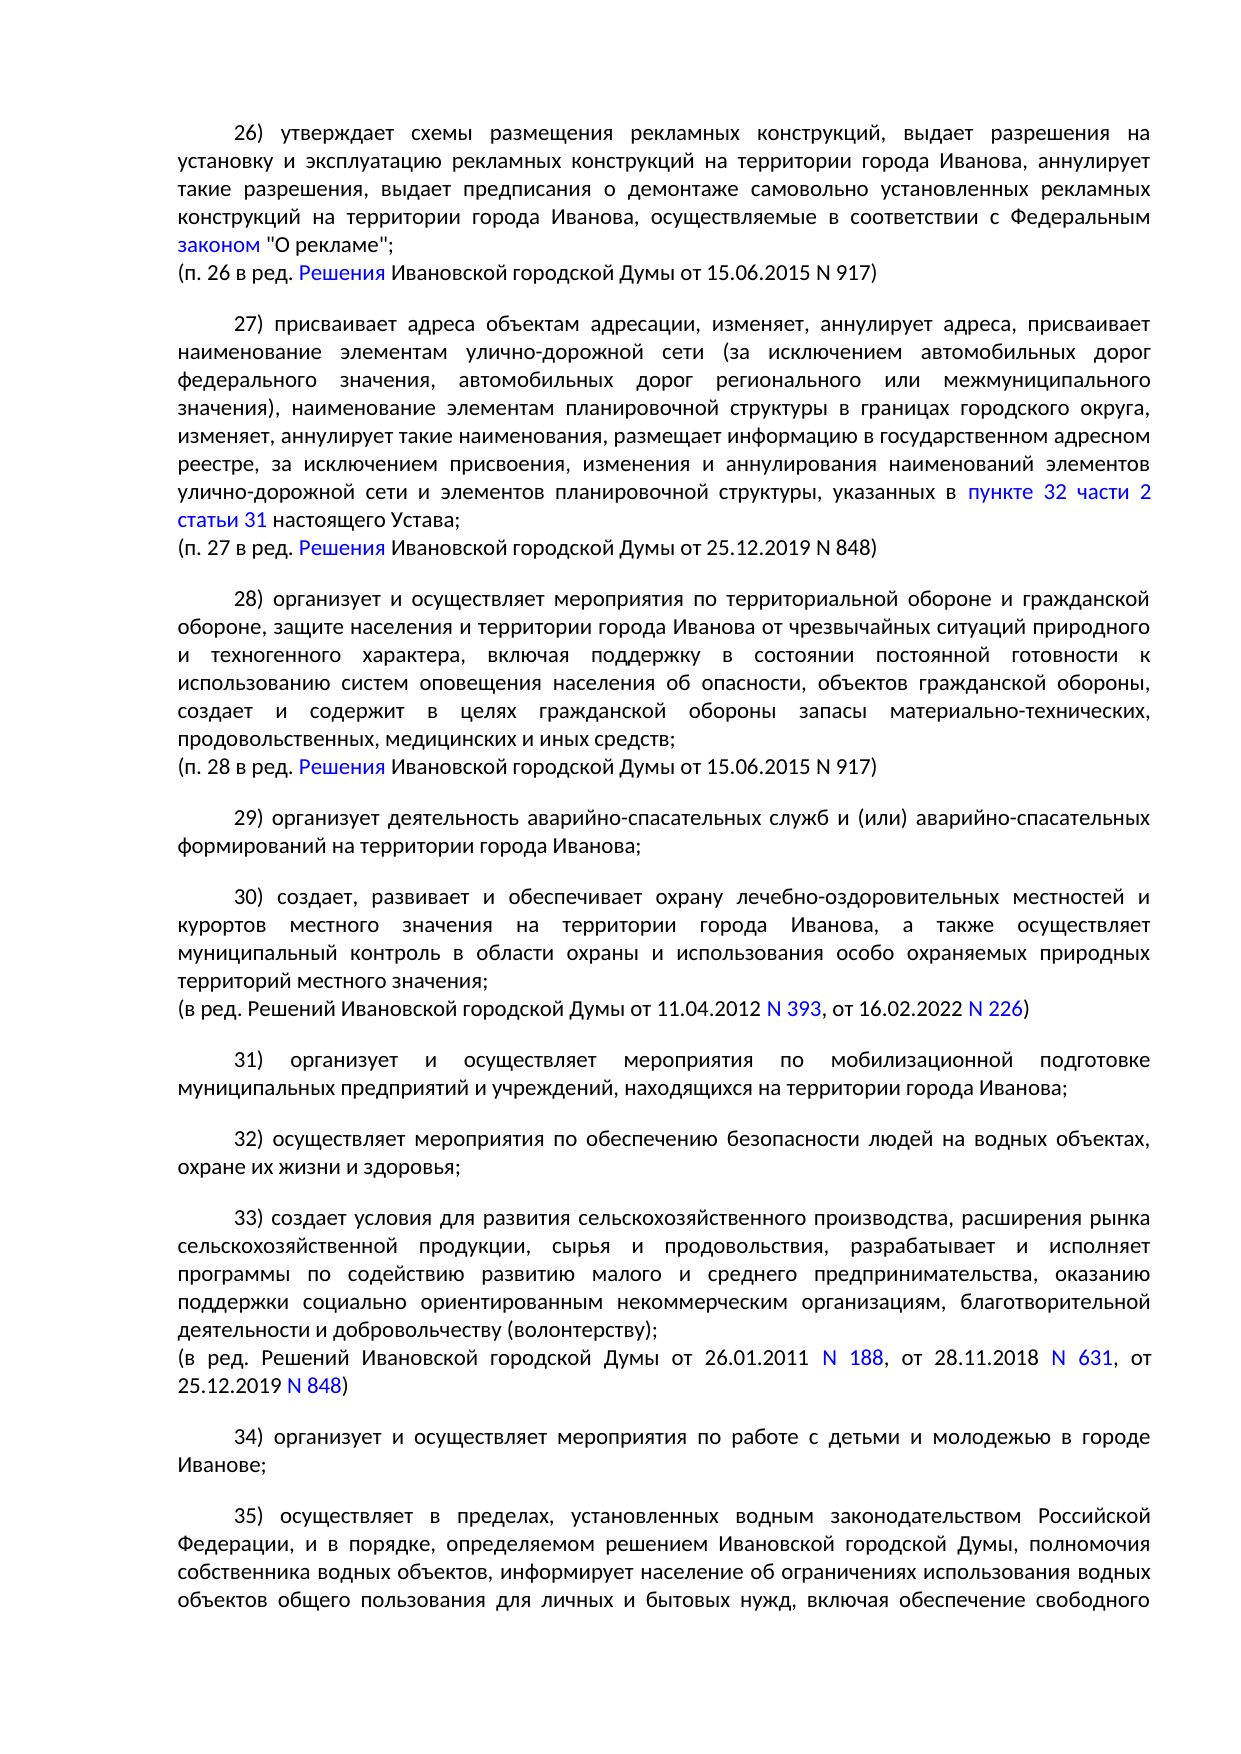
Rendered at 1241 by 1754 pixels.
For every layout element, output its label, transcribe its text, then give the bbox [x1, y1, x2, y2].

text (п. 27 в ред. Решения Ивановской городской Думы от 25.12.2019 N 848) [177, 533, 1152, 561]
text 31) организует и осуществляет мероприятия по мобилизационной подготовке муниципальных предприятий и учреждений, находящихся на территории города Иванова; [177, 1045, 1152, 1101]
text (п. 26 в ред. Решения Ивановской городской Думы от 15.06.2015 N 917) [177, 258, 1152, 286]
text 30) создает, развивает и обеспечивает охрану лечебно-оздоровительных местностей и курортов местного значения на территории города Иванова, а также осуществляет муниципальный контроль в области охраны и использования особо охраняемых природных территорий местного значения; [177, 882, 1152, 994]
text 29) организует деятельность аварийно-спасательных служб и (или) аварийно-спасательных формирований на территории города Иванова; [177, 803, 1152, 859]
text (в ред. Решений Ивановской городской Думы от 26.01.2011 N 188, от 28.11.2018 N 631, от 25.12.2019 N 848) [177, 1343, 1152, 1399]
text 26) утверждает схемы размещения рекламных конструкций, выдает разрешения на установку и эксплуатацию рекламных конструкций на территории города Иванова, аннулирует такие разрешения, выдает предписания о демонтаже самовольно установленных рекламных конструкций на территории города Иванова, осуществляемые в соответствии с Федеральным законом "О рекламе"; [177, 118, 1152, 258]
text (п. 28 в ред. Решения Ивановской городской Думы от 15.06.2015 N 917) [177, 752, 1152, 780]
text 34) организует и осуществляет мероприятия по работе с детьми и молодежью в городе Иванове; [177, 1422, 1152, 1478]
text 27) присваивает адреса объектам адресации, изменяет, аннулирует адреса, присваивает наименование элементам улично-дорожной сети (за исключением автомобильных дорог федерального значения, автомобильных дорог регионального или межмуниципального значения), наименование элементам планировочной структуры в границах городского округа, изменяет, аннулирует такие наименования, размещает информацию в государственном адресном реестре, за исключением присвоения, изменения и аннулирования наименований элементов улично-дорожной сети и элементов планировочной структуры, указанных в пункте 32 части 2 статьи 31 настоящего Устава; [177, 309, 1152, 533]
text 32) осуществляет мероприятия по обеспечению безопасности людей на водных объектах, охране их жизни и здоровья; [177, 1124, 1152, 1180]
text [177, 1501, 1152, 1613]
text (в ред. Решений Ивановской городской Думы от 11.04.2012 N 393, от 16.02.2022 N 226) [177, 994, 1152, 1022]
text 28) организует и осуществляет мероприятия по территориальной обороне и гражданской обороне, защите населения и территории города Иванова от чрезвычайных ситуаций природного и техногенного характера, включая поддержку в состоянии постоянной готовности к использованию систем оповещения населения об опасности, объектов гражданской обороны, создает и содержит в целях гражданской обороны запасы материально-технических, продовольственных, медицинских и иных средств; [177, 584, 1152, 752]
text 33) создает условия для развития сельскохозяйственного производства, расширения рынка сельскохозяйственной продукции, сырья и продовольствия, разрабатывает и исполняет программы по содействию развитию малого и среднего предпринимательства, оказанию поддержки социально ориентированным некоммерческим организациям, благотворительной деятельности и добровольчеству (волонтерству); [177, 1203, 1152, 1343]
